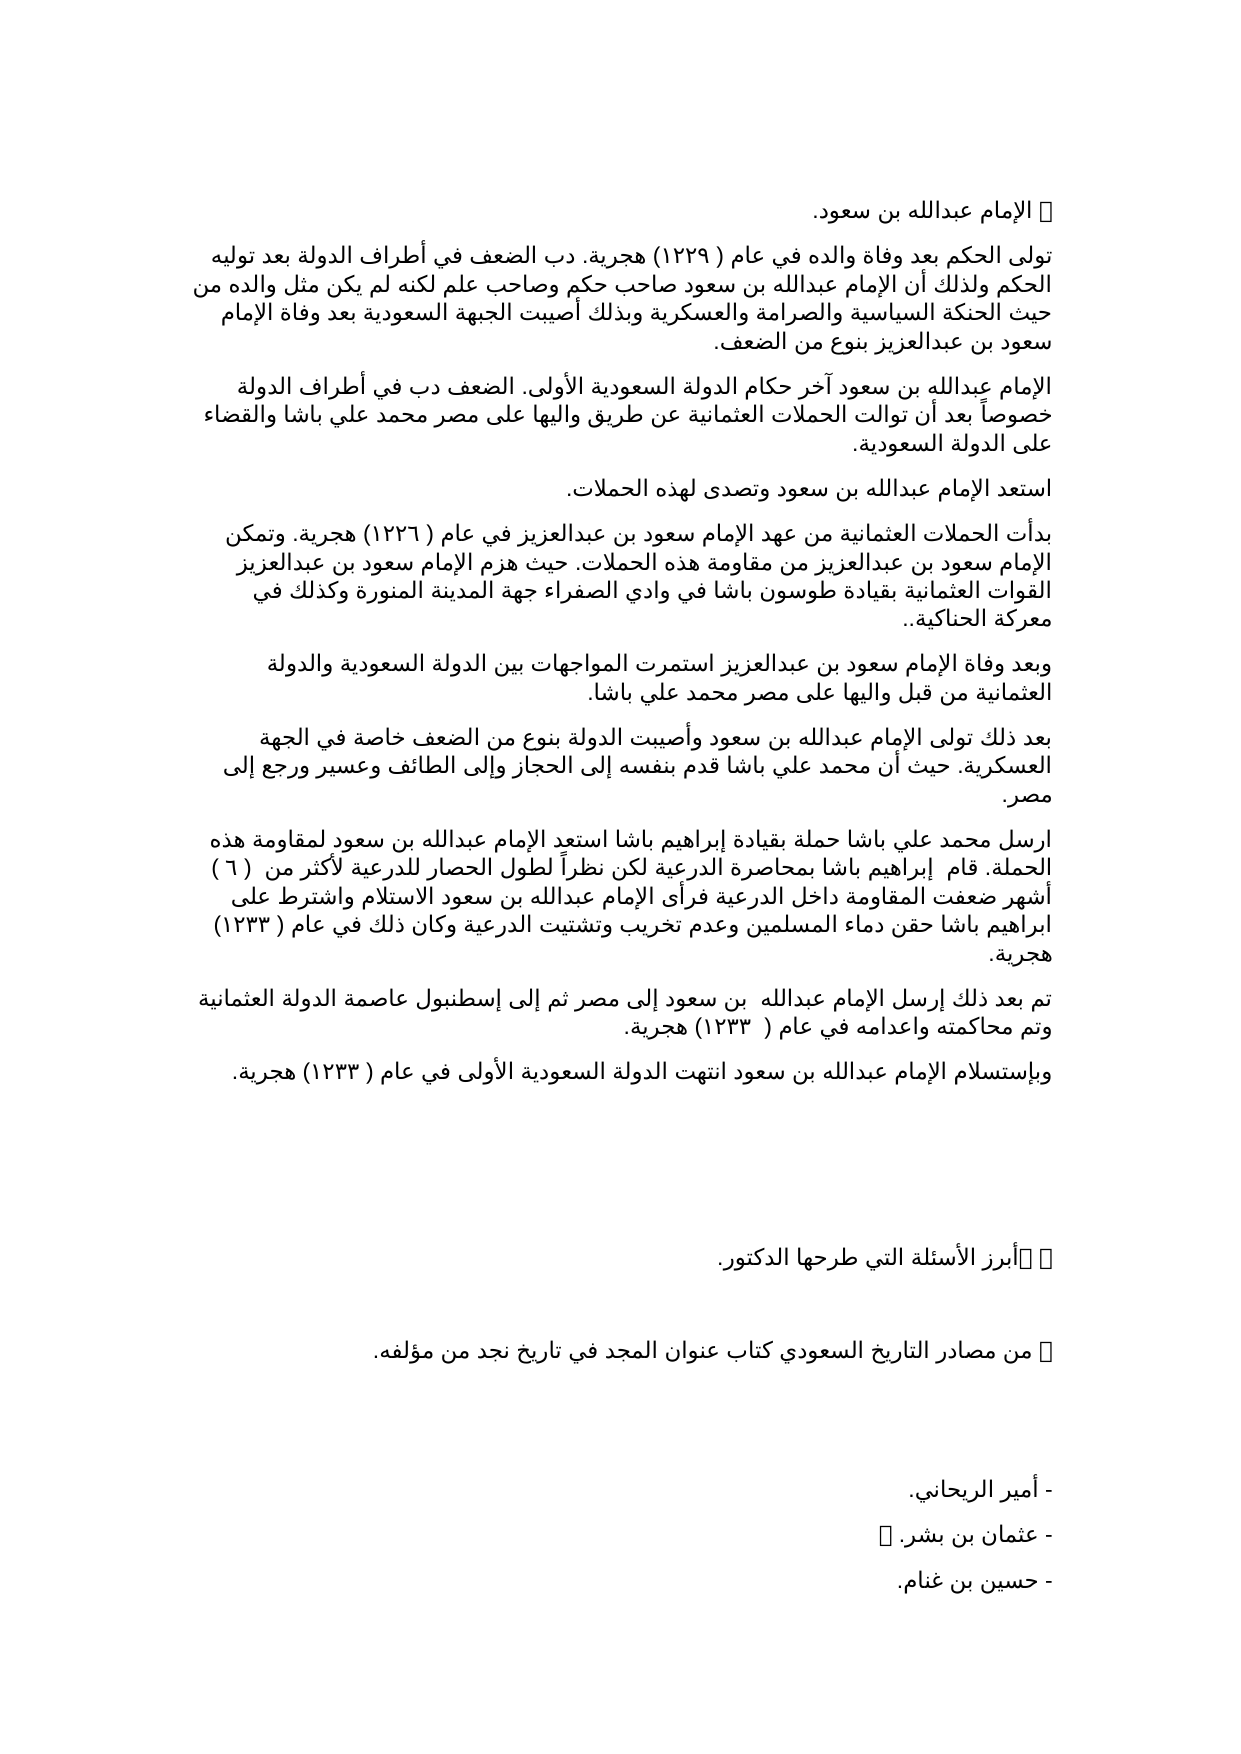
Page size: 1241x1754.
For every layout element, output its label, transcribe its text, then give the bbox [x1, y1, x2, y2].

text - عثمان بن بشر. ✅ [187, 1521, 1053, 1548]
text وبإستسلام الإمام عبدالله بن سعود انتهت الدولة السعودية الأولى في عام ( ١٢٣٣) هجرية. [187, 1058, 1053, 1085]
text 📌 من مصادر التاريخ السعودي كتاب عنوان المجد في تاريخ نجد من مؤلفه. [187, 1337, 1053, 1363]
text 🔺 🔺أبرز الأسئلة التي طرحها الدكتور. [187, 1244, 1053, 1271]
text بعد ذلك تولى الإمام عبدالله بن سعود وأصيبت الدولة بنوع من الضعف خاصة في الجهة العسكرية. حيث أن محمد علي باشا قدم بنفسه إلى الحجاز وإلى الطائف وعسير ورجع إلى مصر. [187, 724, 1053, 807]
text ارسل محمد علي باشا حملة بقيادة إبراهيم باشا استعد الإمام عبدالله بن سعود لمقاومة هذه الحملة. قام إبراهيم باشا بمحاصرة الدرعية لكن نظراً لطول الحصار للدرعية لأكثر من ( ٦ ) أشهر ضعفت المقاومة داخل الدرعية فرأى الإمام عبدالله بن سعود الاستلام واشترط على ابراهيم باشا حقن دماء المسلمين وعدم تخريب وتشتيت الدرعية وكان ذلك في عام ( ١٢٣٣) هجرية. [187, 826, 1053, 966]
text - حسين بن غنام. [187, 1567, 1053, 1593]
text بدأت الحملات العثمانية من عهد الإمام سعود بن عبدالعزيز في عام ( ١٢٢٦) هجرية. وتمكن الإمام سعود بن عبدالعزيز من مقاومة هذه الحملات. حيث هزم الإمام سعود بن عبدالعزيز القوات العثمانية بقيادة طوسون باشا في وادي الصفراء جهة المدينة المنورة وكذلك في معركة الحناكية.. [187, 520, 1053, 632]
text استعد الإمام عبدالله بن سعود وتصدى لهذه الحملات. [187, 475, 1053, 501]
text تولى الحكم بعد وفاة والده في عام ( ١٢٢٩) هجرية. دب الضعف في أطراف الدولة بعد توليه الحكم ولذلك أن الإمام عبدالله بن سعود صاحب حكم وصاحب علم لكنه لم يكن مثل والده من حيث الحنكة السياسية والصرامة والعسكرية وبذلك أصيبت الجبهة السعودية بعد وفاة الإمام سعود بن عبدالعزيز بنوع من الضعف. [187, 242, 1053, 354]
text وبعد وفاة الإمام سعود بن عبدالعزيز استمرت المواجهات بين الدولة السعودية والدولة العثمانية من قبل واليها على مصر محمد علي باشا. [187, 650, 1053, 705]
text - أمير الريحاني. [187, 1476, 1053, 1502]
text تم بعد ذلك إرسل الإمام عبدالله بن سعود إلى مصر ثم إلى إسطنبول عاصمة الدولة العثمانية وتم محاكمته واعدامه في عام ( ١٢٣٣) هجرية. [187, 985, 1053, 1039]
text 📍 الإمام عبدالله بن سعود. [187, 197, 1053, 224]
text الإمام عبدالله بن سعود آخر حكام الدولة السعودية الأولى. الضعف دب في أطراف الدولة خصوصاً بعد أن توالت الحملات العثمانية عن طريق واليها على مصر محمد علي باشا والقضاء على الدولة السعودية. [187, 373, 1053, 456]
